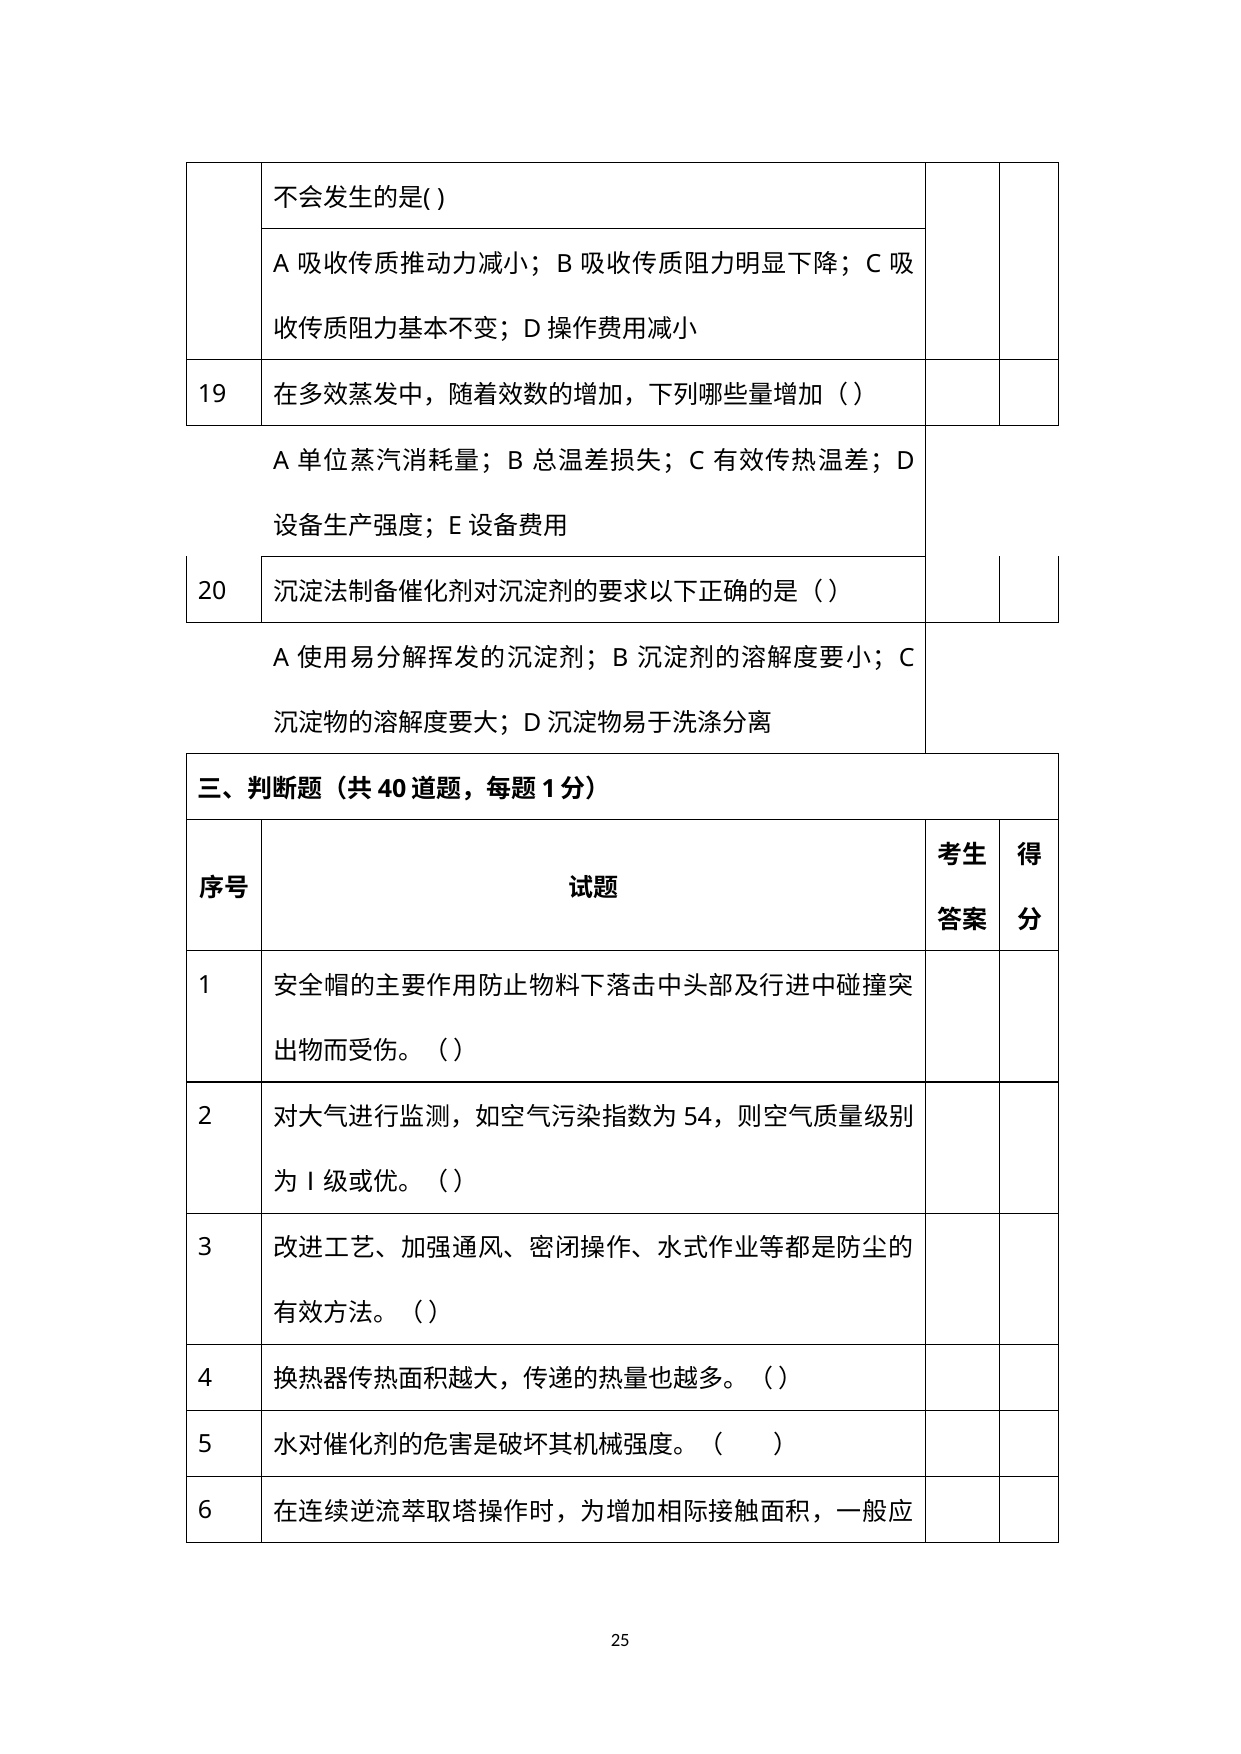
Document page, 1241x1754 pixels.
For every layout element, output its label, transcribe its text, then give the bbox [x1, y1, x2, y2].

table_cell [1000, 1411, 1058, 1476]
table_cell [1000, 1477, 1058, 1542]
table_cell A 吸收传质推动力减小；B 吸收传质阻力明显下降；C 吸收传质阻力基本不变；D 操作费用减小 [262, 229, 925, 359]
table_cell A 单位蒸汽消耗量；B 总温差损失；C 有效传热温差；D 设备生产强度；E 设备费用 [262, 426, 925, 556]
table_cell [926, 1411, 999, 1476]
table_cell 3 [187, 1214, 261, 1343]
table_cell 水对催化剂的危害是破坏其机械强度。（ ） [262, 1411, 925, 1476]
table_cell 沉淀法制备催化剂对沉淀剂的要求以下正确的是（ ） [262, 557, 925, 622]
table_cell 三、判断题（共40道题，每题1分） [187, 754, 1058, 819]
table_cell [1000, 1345, 1058, 1409]
table_cell [926, 556, 999, 622]
table_cell 改进工艺、加强通风、密闭操作、水式作业等都是防尘的有效方法。（ ） [262, 1214, 925, 1343]
table_cell 换热器传热面积越大，传递的热量也越多。（ ） [262, 1345, 925, 1409]
table_cell 序号 [187, 820, 261, 950]
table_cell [262, 1477, 925, 1542]
table_cell 1 [187, 951, 261, 1081]
table_cell [926, 1083, 999, 1212]
table_cell 18 [187, 163, 261, 359]
table_cell 2 [187, 1083, 261, 1212]
table_cell 20 [187, 556, 261, 622]
table_cell [1000, 163, 1058, 359]
table_cell [1000, 951, 1058, 1081]
table_cell [1000, 556, 1058, 622]
table_cell 对大气进行监测，如空气污染指数为54，则空气质量级别为Ⅰ级或优。（ ） [262, 1083, 925, 1212]
table_cell 6 [187, 1477, 261, 1542]
table_cell [926, 1214, 999, 1343]
table_cell [926, 951, 999, 1081]
table_cell 19 [187, 360, 261, 425]
table_cell 5 [187, 1411, 261, 1476]
table_cell [926, 360, 999, 425]
table_cell 在多效蒸发中，随着效数的增加，下列哪些量增加（ ） [262, 360, 925, 425]
table_cell [1000, 1083, 1058, 1212]
table_cell [1000, 360, 1058, 425]
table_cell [262, 163, 925, 228]
table_cell A 使用易分解挥发的沉淀剂；B 沉淀剂的溶解度要小；C 沉淀物的溶解度要大；D 沉淀物易于洗涤分离 [262, 623, 925, 753]
table_cell [926, 1477, 999, 1542]
table_cell 考生答案 [926, 820, 999, 950]
table_cell [1000, 1214, 1058, 1343]
table_cell [926, 163, 999, 359]
table_cell 4 [187, 1345, 261, 1409]
table_cell [926, 1345, 999, 1409]
table_cell 安全帽的主要作用防止物料下落击中头部及行进中碰撞突出物而受伤。（ ） [262, 951, 925, 1081]
table_cell 得分 [1000, 820, 1058, 950]
table_cell 试题 [262, 820, 925, 950]
